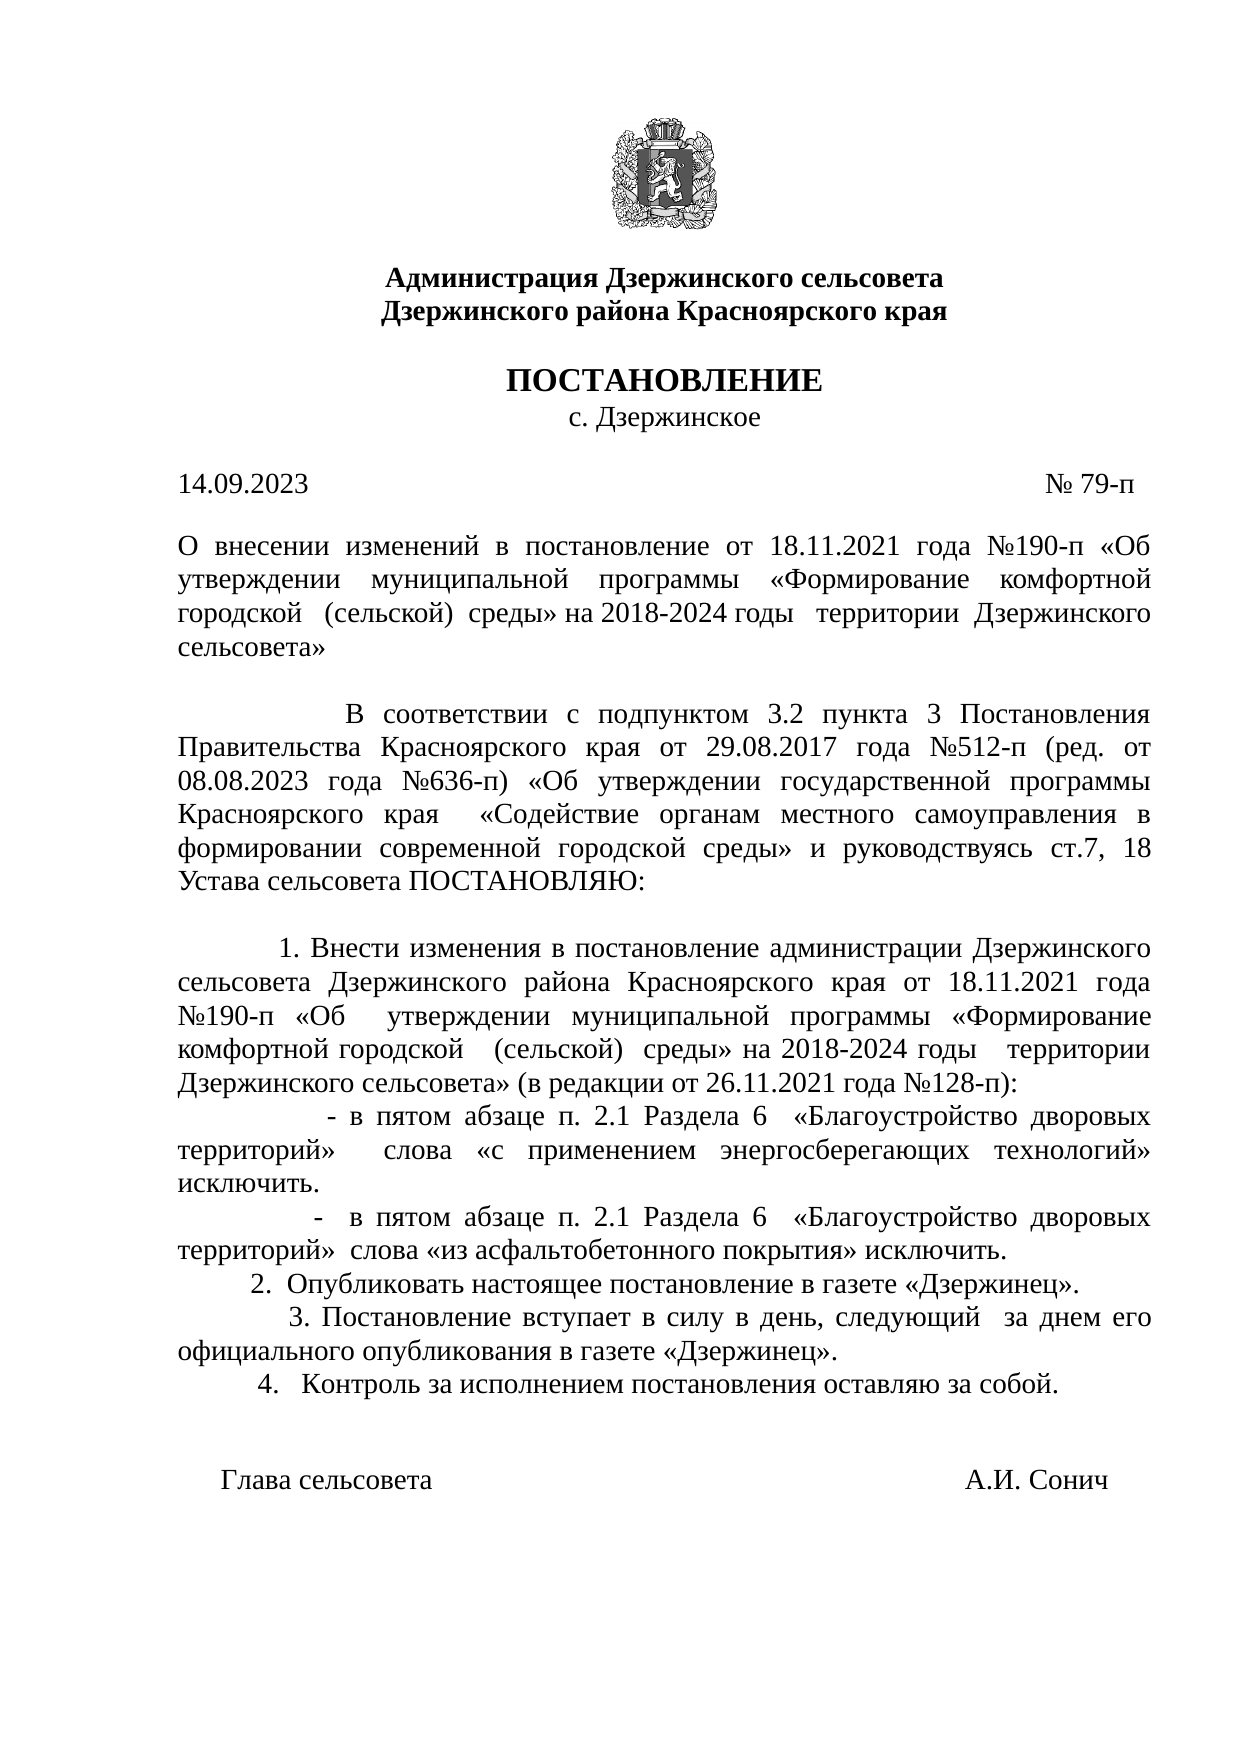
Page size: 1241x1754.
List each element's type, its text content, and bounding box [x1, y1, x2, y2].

text В соответствии с подпунктом 3.2 пункта 3 Постановления Правительства Красноярского края от 29.08.2017 года №512-п (ред. от 08.08.2023 года №636-п) «Об утверждении государственной программы Красноярского края «Содействие органам местного самоуправления в формировании современной городской среды» и руководствуясь ст.7, 18 Устава сельсовета ПОСТАНОВЛЯЮ: [177, 696, 1152, 897]
text 2. Опубликовать настоящее постановление в газете «Дзержинец». [177, 1266, 1152, 1299]
title ПОСТАНОВЛЕНИЕ [177, 360, 1152, 399]
text - в пятом абзаце п. 2.1 Раздела 6 «Благоустройство дворовых территорий» слова «с применением энергосберегающих технологий» исключить. [177, 1098, 1152, 1199]
text - в пятом абзаце п. 2.1 Раздела 6 «Благоустройство дворовых территорий» слова «из асфальтобетонного покрытия» исключить. [177, 1199, 1152, 1266]
text Администрация Дзержинского сельсовета [177, 260, 1152, 293]
text О внесении изменений в постановление от 18.11.2021 года №190-п «Об утверждении муниципальной программы «Формирование комфортной городской (сельской) среды» на 2018-2024 годы территории Дзержинского сельсовета» [177, 528, 1152, 662]
text 4. Контроль за исполнением постановления оставляю за собой. [177, 1367, 1152, 1428]
text 1. Внести изменения в постановление администрации Дзержинского сельсовета Дзержинского района Красноярского края от 18.11.2021 года №190-п «Об утверждении муниципальной программы «Формирование комфортной городской (сельской) среды» на 2018-2024 годы территории Дзержинского сельсовета» (в редакции от 26.11.2021 года №128-п): [177, 931, 1152, 1098]
text Глава сельсовета А.И. Сонич [177, 1462, 1152, 1495]
text Дзержинского района Красноярского края [177, 293, 1152, 327]
text 3. Постановление вступает в силу в день, следующий за днем его официального опубликования в газете «Дзержинец». [177, 1299, 1152, 1367]
picture [611, 118, 718, 231]
title 14.09.2023 № 79-п [177, 466, 1152, 499]
title с. Дзержинское [177, 399, 1152, 432]
